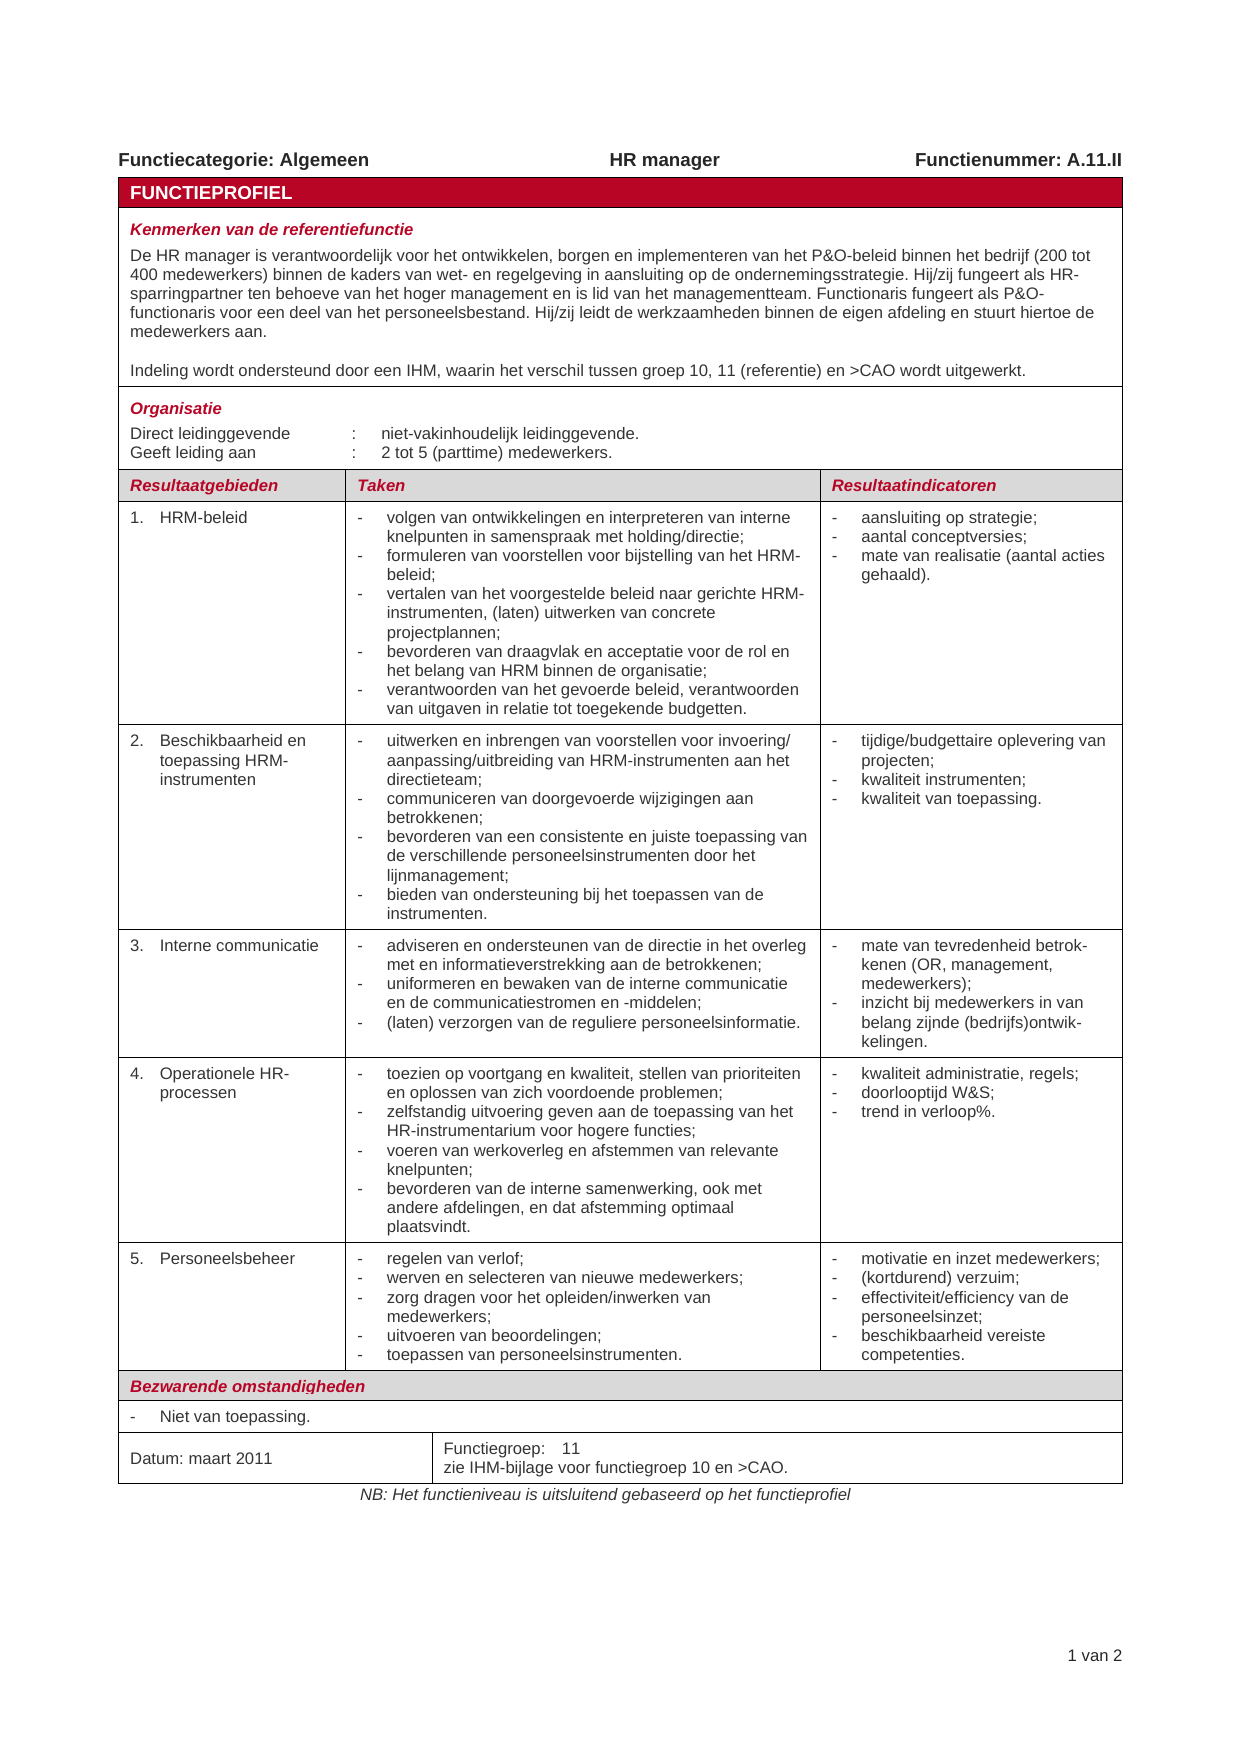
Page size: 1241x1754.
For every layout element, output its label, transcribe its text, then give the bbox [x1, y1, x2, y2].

table_cell - toezien op voortgang en kwaliteit, stellen van prioriteiten en oplossen van zich voordoende problemen; - zelfstandig uitvoering geven aan de toepassing van het HR-instrumentarium voor hogere functies; - voeren van werkoverleg en afstemmen van relevante knelpunten; - bevorderen van de interne samenwerking, ook met andere afdelingen, en dat afstemming optimaal plaatsvindt. [346, 1058, 820, 1242]
table_header FUNCTIEPROFIEL [119, 178, 1122, 207]
table_cell 3. Interne communicatie [119, 930, 345, 1057]
table_cell 1. HRM-beleid [119, 502, 345, 724]
text NB: Het functieniveau is uitsluitend gebaseerd op het functieprofiel [118, 1484, 1092, 1503]
table_cell 4. Operationele HR-processen [119, 1058, 345, 1242]
table_cell - tijdige/budgettaire oplevering van projecten; - kwaliteit instrumenten; - kwaliteit van toepassing. [821, 725, 1122, 929]
table_cell Resultaatindicatoren [821, 470, 1122, 501]
table_cell Functiegroep: 11 zie IHM-bijlage voor functiegroep 10 en >CAO. [433, 1433, 1122, 1483]
table_cell - uitwerken en inbrengen van voorstellen voor invoering/ aanpassing/uitbreiding van HRM-instrumenten aan het directieteam; - communiceren van doorgevoerde wijzigingen aan betrokkenen; - bevorderen van een consistente en juiste toepassing van de verschillende personeelsinstrumenten door het lijnmanagement; - bieden van ondersteuning bij het toepassen van de instrumenten. [346, 725, 820, 929]
table_cell Taken [346, 470, 820, 501]
table_cell Bezwarende omstandigheden [119, 1371, 1122, 1400]
table_cell - mate van tevredenheid betrokkenen (OR, management, medewerkers); - inzicht bij medewerkers in van belang zijnde (bedrijfs)ontwikkelingen. [821, 930, 1122, 1057]
table_cell Resultaatgebieden [119, 470, 345, 501]
table_cell - kwaliteit administratie, regels; - doorlooptijd W&S; - trend in verloop%. [821, 1058, 1122, 1242]
table_cell - Niet van toepassing. [119, 1401, 1122, 1432]
table_cell Kenmerken van de referentiefunctie De HR manager is verantwoordelijk voor het ontwikkelen, borgen en implementeren van het P&O-beleid binnen het bedrijf (200 tot 400 medewerkers) binnen de kaders van wet- en regelgeving in aansluiting op de ondernemingsstrategie. Hij/zij fungeert als HR-sparringpartner ten behoeve van het hoger management en is lid van het managementteam. Functionaris fungeert als P&O-functionaris voor een deel van het personeelsbestand. Hij/zij leidt de werkzaamheden binnen de eigen afdeling en stuurt hiertoe de medewerkers aan. Indeling wordt ondersteund door een IHM, waarin het verschil tussen groep 10, 11 (referentie) en >CAO wordt uitgewerkt. [119, 208, 1122, 386]
table_cell Datum: maart 2011 [119, 1433, 432, 1483]
table_cell 5. Personeelsbeheer [119, 1243, 345, 1370]
table_cell Organisatie Direct leidinggevende : niet-vakinhoudelijk leidinggevende. Geeft leiding aan : 2 tot 5 (parttime) medewerkers. [119, 387, 1122, 468]
table_cell - aansluiting op strategie; - aantal conceptversies; - mate van realisatie (aantal acties gehaald). [821, 502, 1122, 724]
table_cell 2. Beschikbaarheid en toepassing HRM-instrumenten [119, 725, 345, 929]
table_cell - volgen van ontwikkelingen en interpreteren van interne knelpunten in samenspraak met holding/directie; - formuleren van voorstellen voor bijstelling van het HRM-beleid; - vertalen van het voorgestelde beleid naar gerichte HRM-instrumenten, (laten) uitwerken van concrete projectplannen; - bevorderen van draagvlak en acceptatie voor de rol en het belang van HRM binnen de organisatie; - verantwoorden van het gevoerde beleid, verantwoorden van uitgaven in relatie tot toegekende budgetten. [346, 502, 820, 724]
table_cell - motivatie en inzet medewerkers; - (kortdurend) verzuim; - effectiviteit/efficiency van de personeelsinzet; - beschikbaarheid vereiste competenties. [821, 1243, 1122, 1370]
table_cell - adviseren en ondersteunen van de directie in het overleg met en informatieverstrekking aan de betrokkenen; - uniformeren en bewaken van de interne communicatie en de communicatiestromen en -middelen; - (laten) verzorgen van de reguliere personeelsinformatie. [346, 930, 820, 1057]
table_cell - regelen van verlof; - werven en selecteren van nieuwe medewerkers; - zorg dragen voor het opleiden/inwerken van medewerkers; - uitvoeren van beoordelingen; - toepassen van personeelsinstrumenten. [346, 1243, 820, 1370]
